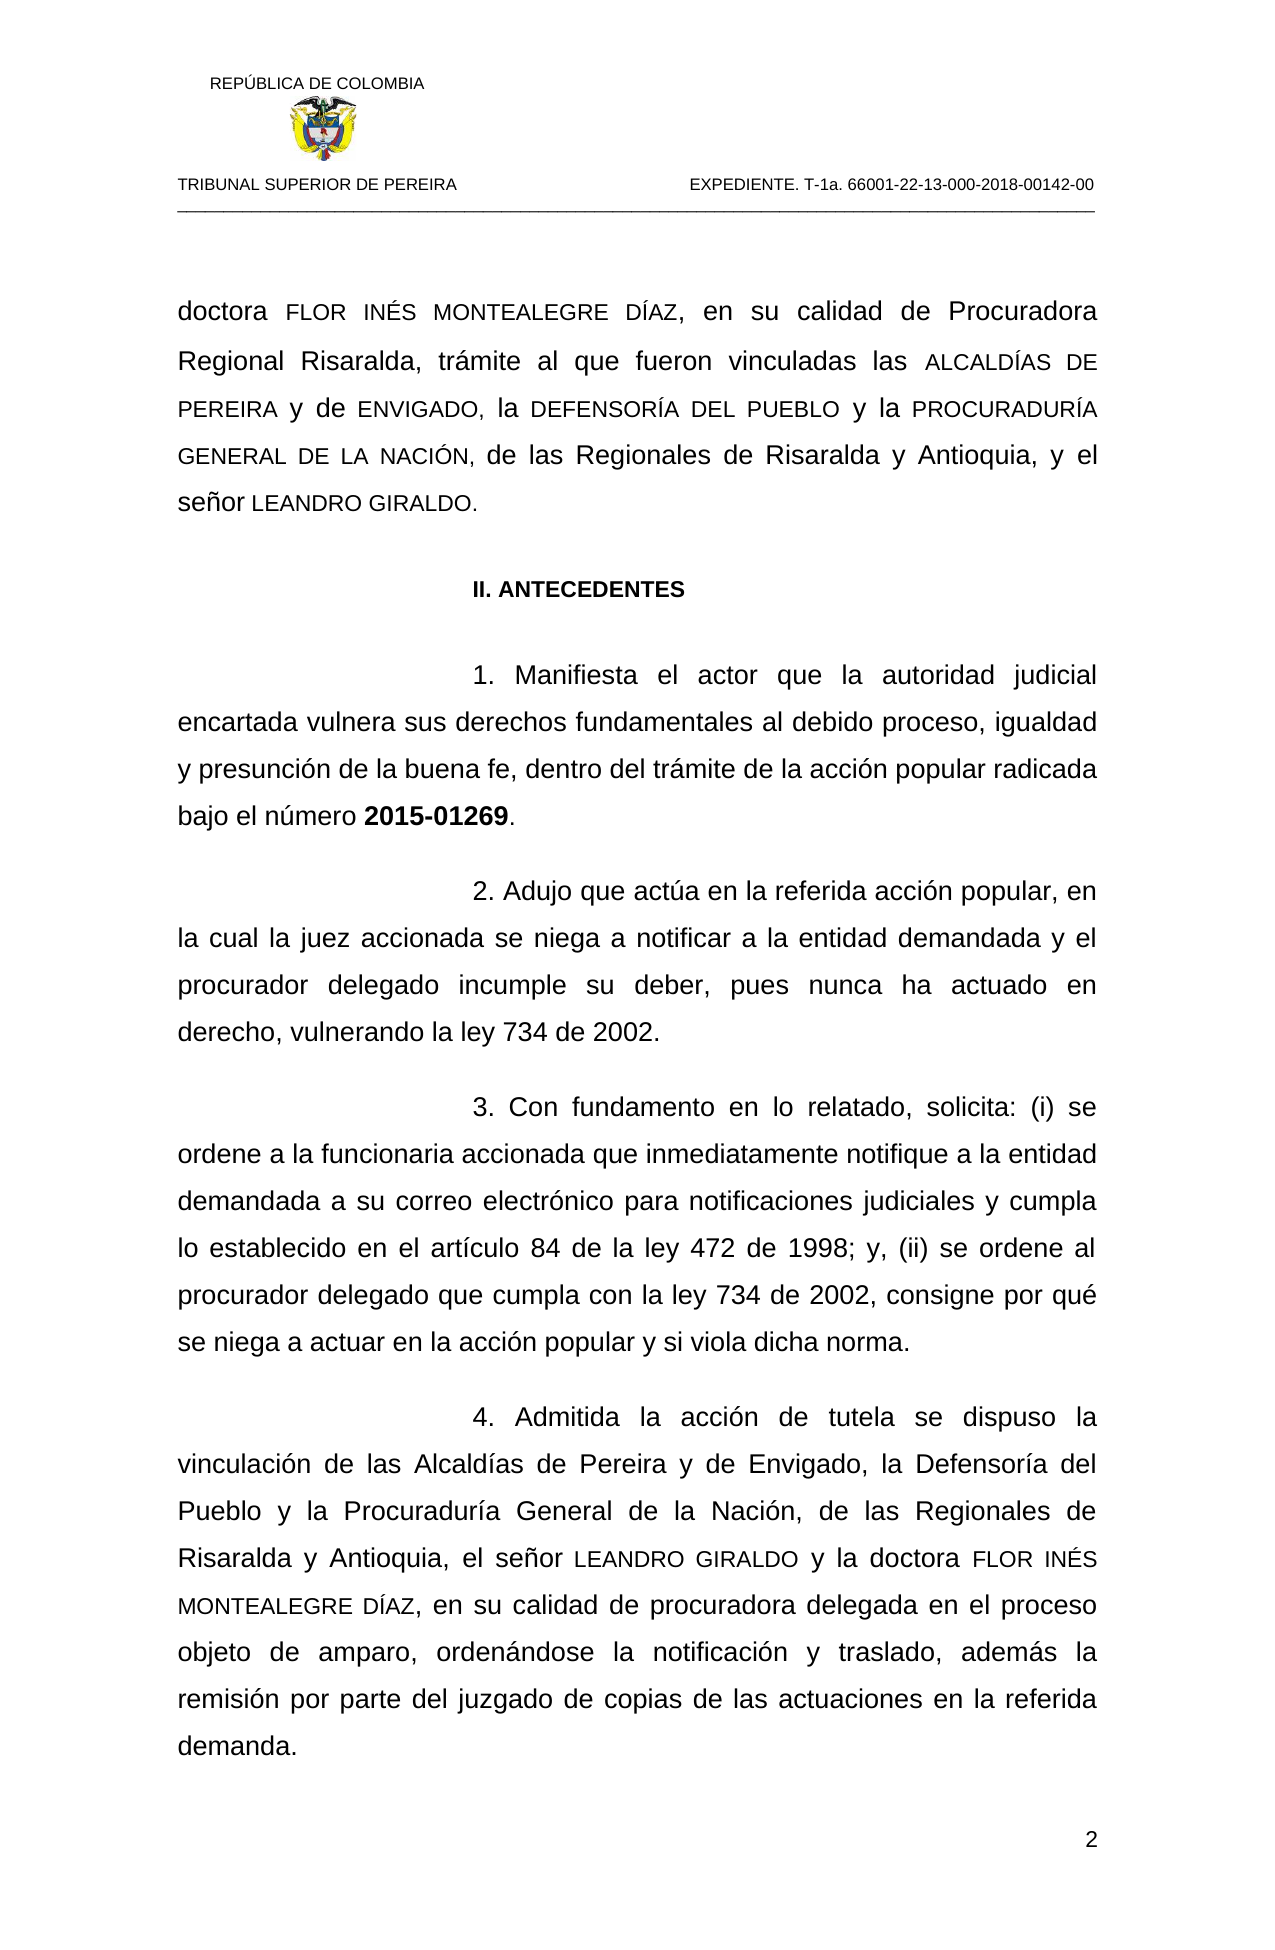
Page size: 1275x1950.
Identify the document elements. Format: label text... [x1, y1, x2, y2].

text 1. Manifiesta el actor que la autoridad judicial encartada vulnera sus derechos fundamentales al debido proceso, igualdad y presunción de la buena fe, dentro del trámite de la acción popular radicada bajo el número 2015-01269. [177, 659, 1098, 831]
picture [289, 96, 357, 161]
text 2. Adujo que actúa en la referida acción popular, en la cual la juez accionada se niega a notificar a la entidad demandada y el procurador delegado incumple su deber, pues nunca ha actuado en derecho, vulnerando la ley 734 de 2002. [177, 875, 1098, 1047]
text 3. Con fundamento en lo relatado, solicita: (i) se ordene a la funcionaria accionada que inmediatamente notifique a la entidad demandada a su correo electrónico para notificaciones judiciales y cumpla lo establecido en el artículo 84 de la ley 472 de 1998; y, (ii) se ordene al procurador delegado que cumpla con la ley 734 de 2002, consigne por qué se niega a actuar en la acción popular y si viola dicha norma. [177, 1091, 1098, 1357]
text II. ANTECEDENTES [310, 576, 1098, 603]
text 4. Admitida la acción de tutela se dispuso la vinculación de las Alcaldías de Pereira y de Envigado, la Defensoría del Pueblo y la Procuraduría General de la Nación, de las Regionales de Risaralda y Antioquia, el señor LEANDRO GIRALDO y la doctora FLOR INÉS MONTEALEGRE DÍAZ, en su calidad de procuradora delegada en el proceso objeto de amparo, ordenándose la notificación y traslado, además la remisión por parte del juzgado de copias de las actuaciones en la referida demanda. [177, 1401, 1098, 1761]
